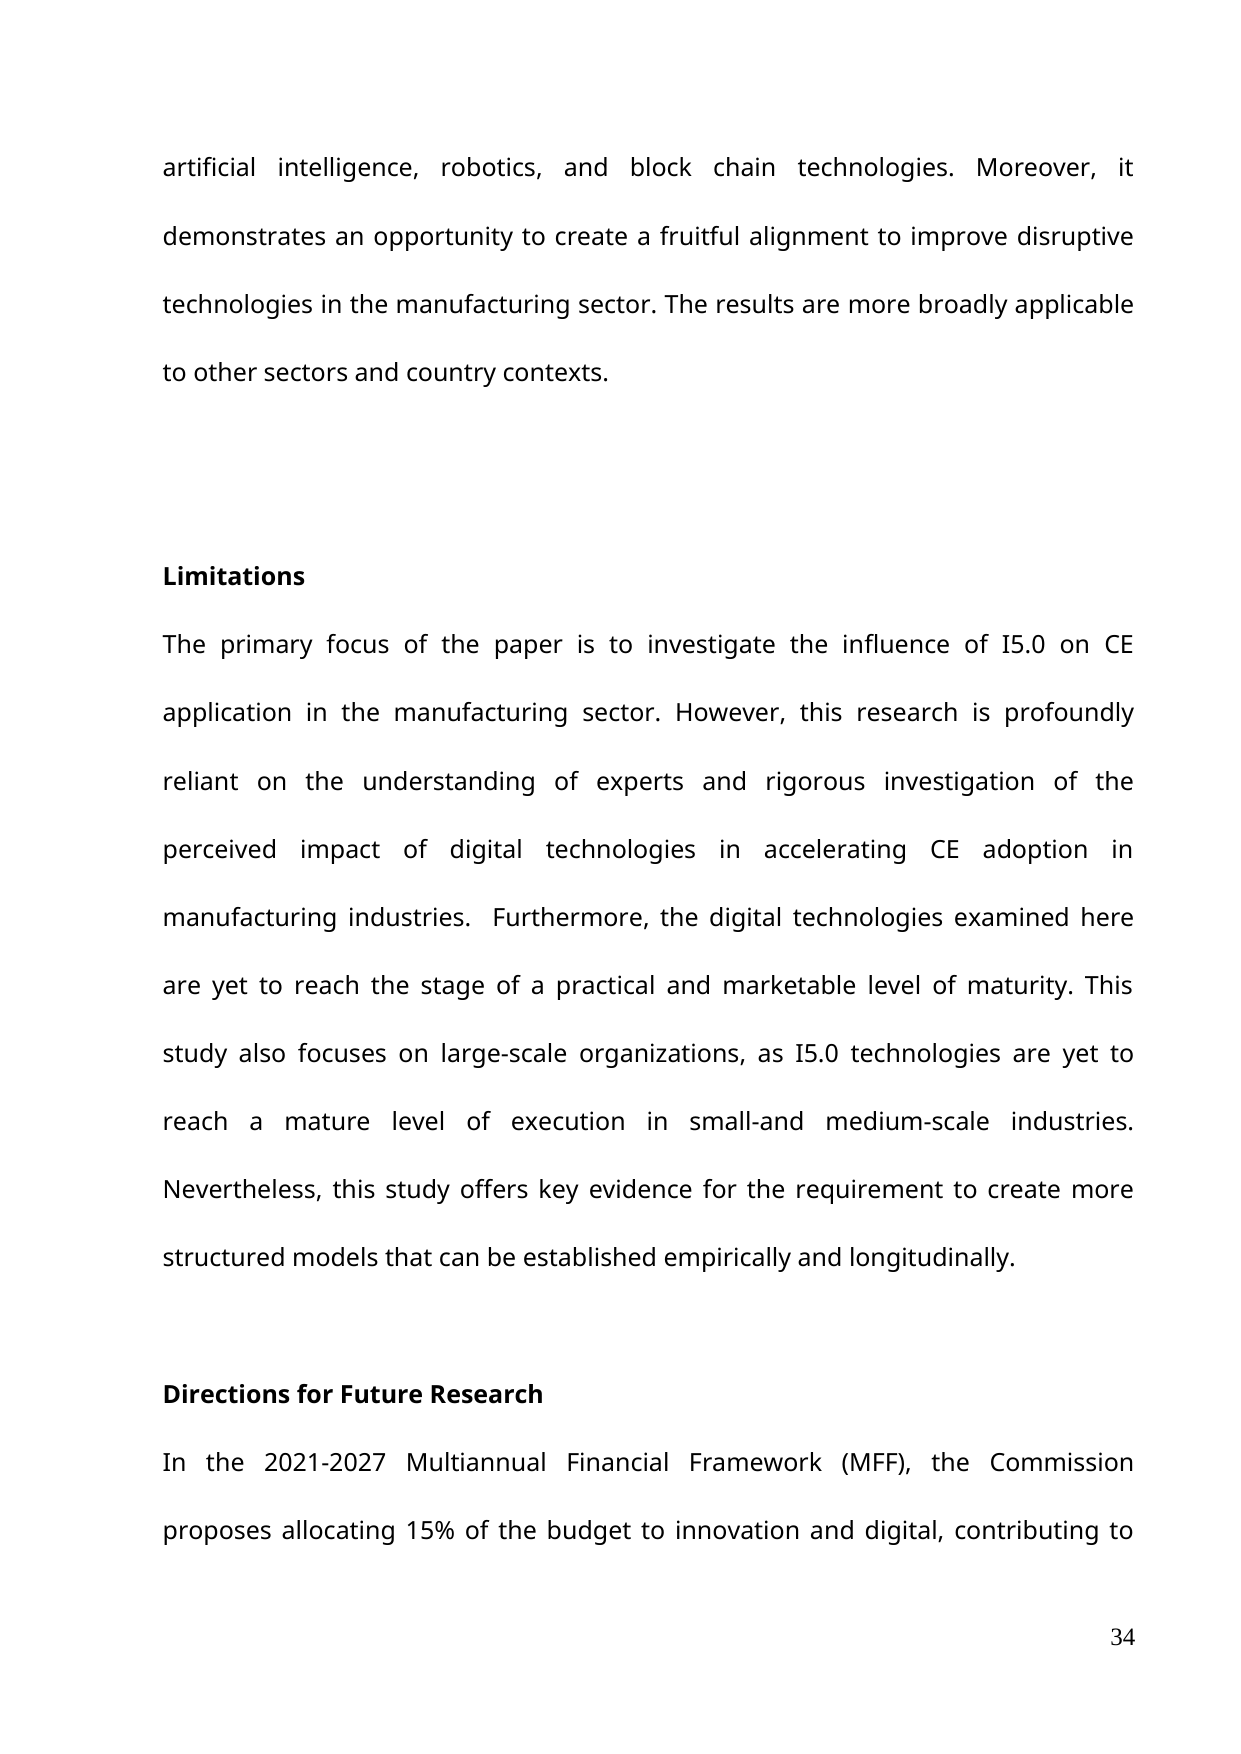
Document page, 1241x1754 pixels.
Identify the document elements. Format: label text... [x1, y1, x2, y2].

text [162, 1444, 1135, 1547]
text Limitations [162, 559, 1135, 593]
text Directions for Future Research [162, 1376, 1135, 1410]
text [162, 150, 1135, 388]
text The primary focus of the paper is to investigate the influence of I5.0 on CE application in the manufacturing sector. However, this research is profoundly reliant on the understanding of experts and rigorous investigation of the perceived impact of digital technologies in accelerating CE adoption in manufacturing industries. Furthermore, the digital technologies examined here are yet to reach the stage of a practical and marketable level of maturity. This study also focuses on large-scale organizations, as I5.0 technologies are yet to reach a mature level of execution in small-and medium-scale industries. Nevertheless, this study offers key evidence for the requirement to create more structured models that can be established empirically and longitudinally. [162, 627, 1135, 1274]
